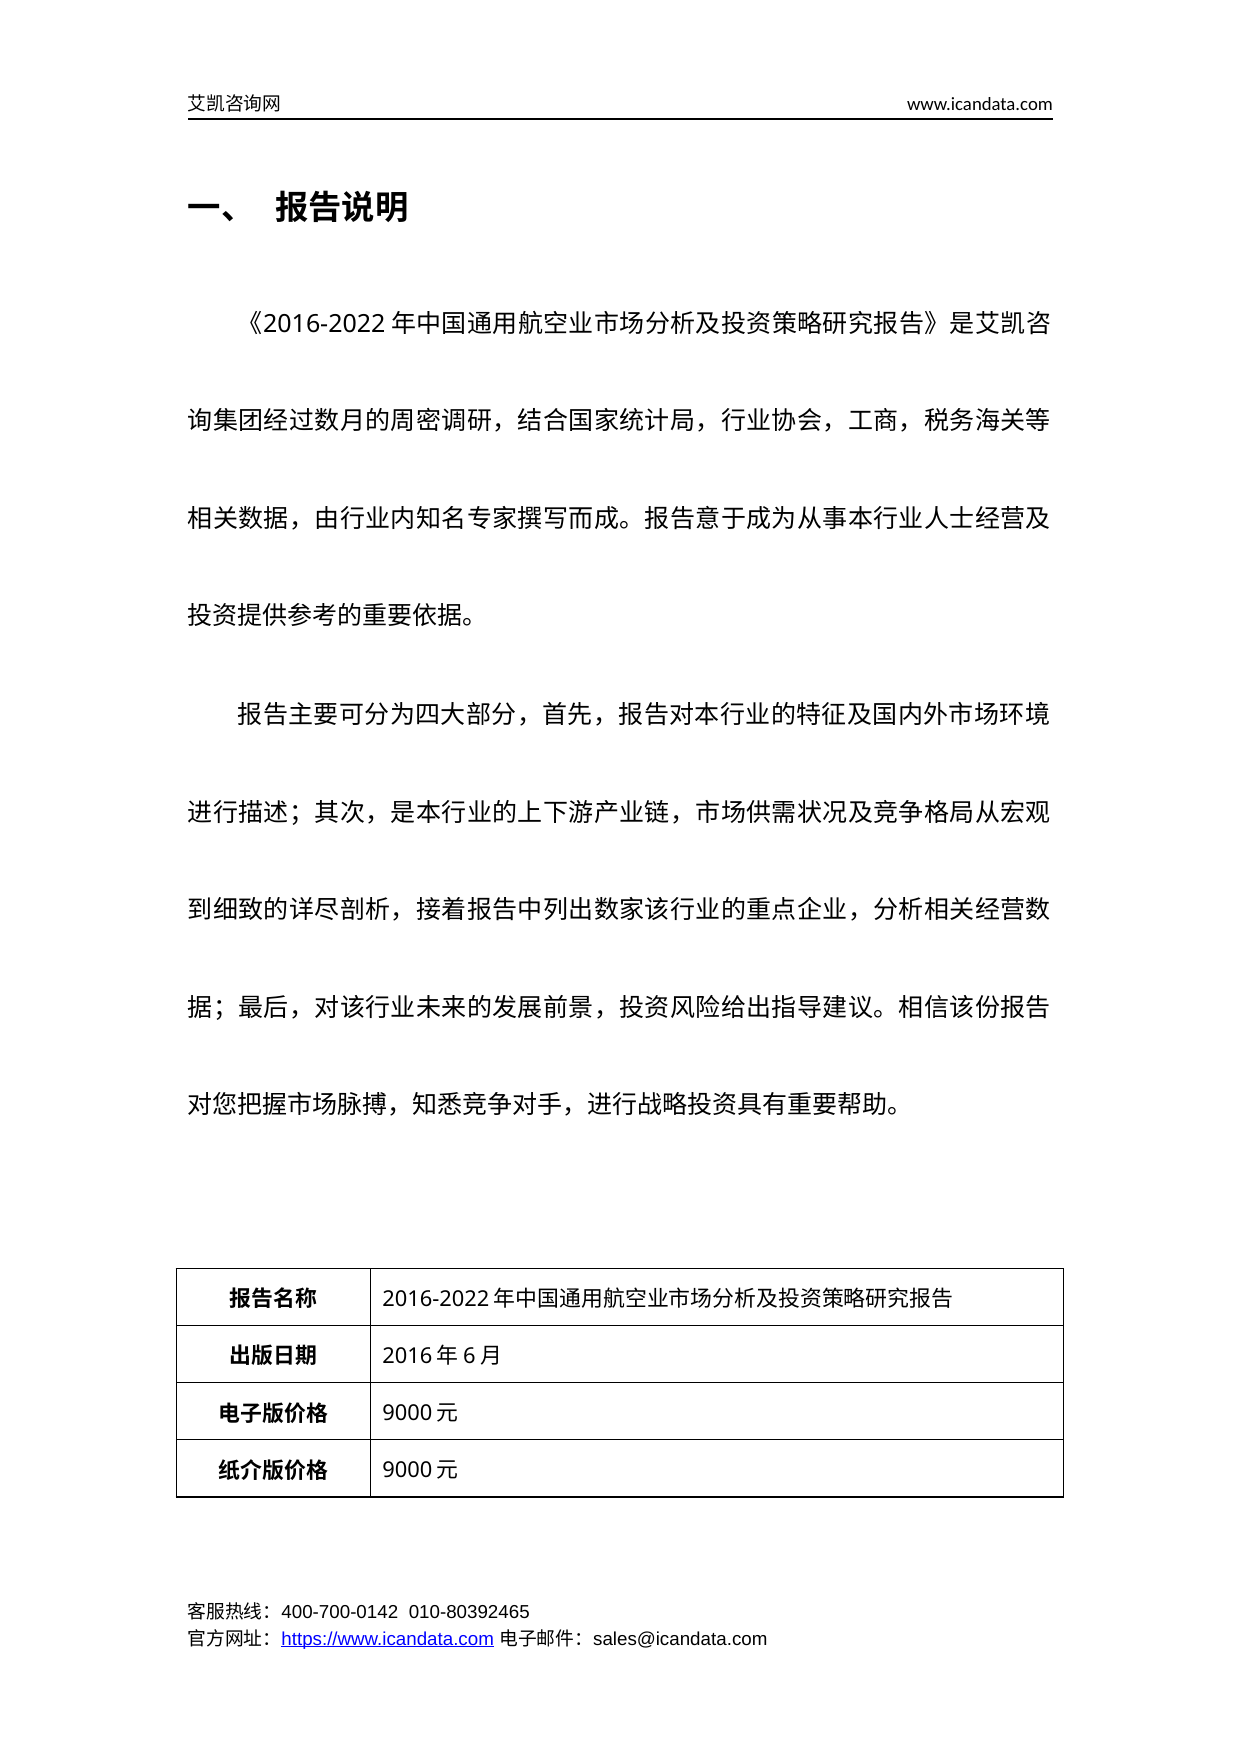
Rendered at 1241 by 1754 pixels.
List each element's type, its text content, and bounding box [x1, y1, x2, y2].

table_cell 2016年6月 [371, 1326, 1063, 1382]
subtitle 报告说明 [187, 172, 1053, 237]
table_cell 纸介版价格 [177, 1440, 370, 1496]
table_header 报告名称 [177, 1269, 370, 1325]
table_cell 9000元 [371, 1440, 1063, 1496]
table_header 2016-2022年中国通用航空业市场分析及投资策略研究报告 [371, 1269, 1063, 1325]
text 《2016-2022年中国通用航空业市场分析及投资策略研究报告》是艾凯咨询集团经过数月的周密调研，结合国家统计局，行业协会，工商，税务海关等相关数据，由行业内知名专家撰写而成。报告意于成为从事本行业人士经营及投资提供参考的重要依据。 [187, 289, 1053, 646]
text 报告主要可分为四大部分，首先，报告对本行业的特征及国内外市场环境进行描述；其次，是本行业的上下游产业链，市场供需状况及竞争格局从宏观到细致的详尽剖析，接着报告中列出数家该行业的重点企业，分析相关经营数据；最后，对该行业未来的发展前景，投资风险给出指导建议。相信该份报告对您把握市场脉搏，知悉竞争对手，进行战略投资具有重要帮助。 [187, 681, 1053, 1136]
table_cell 电子版价格 [177, 1383, 370, 1439]
table_cell 出版日期 [177, 1326, 370, 1382]
table_cell 9000元 [371, 1383, 1063, 1439]
